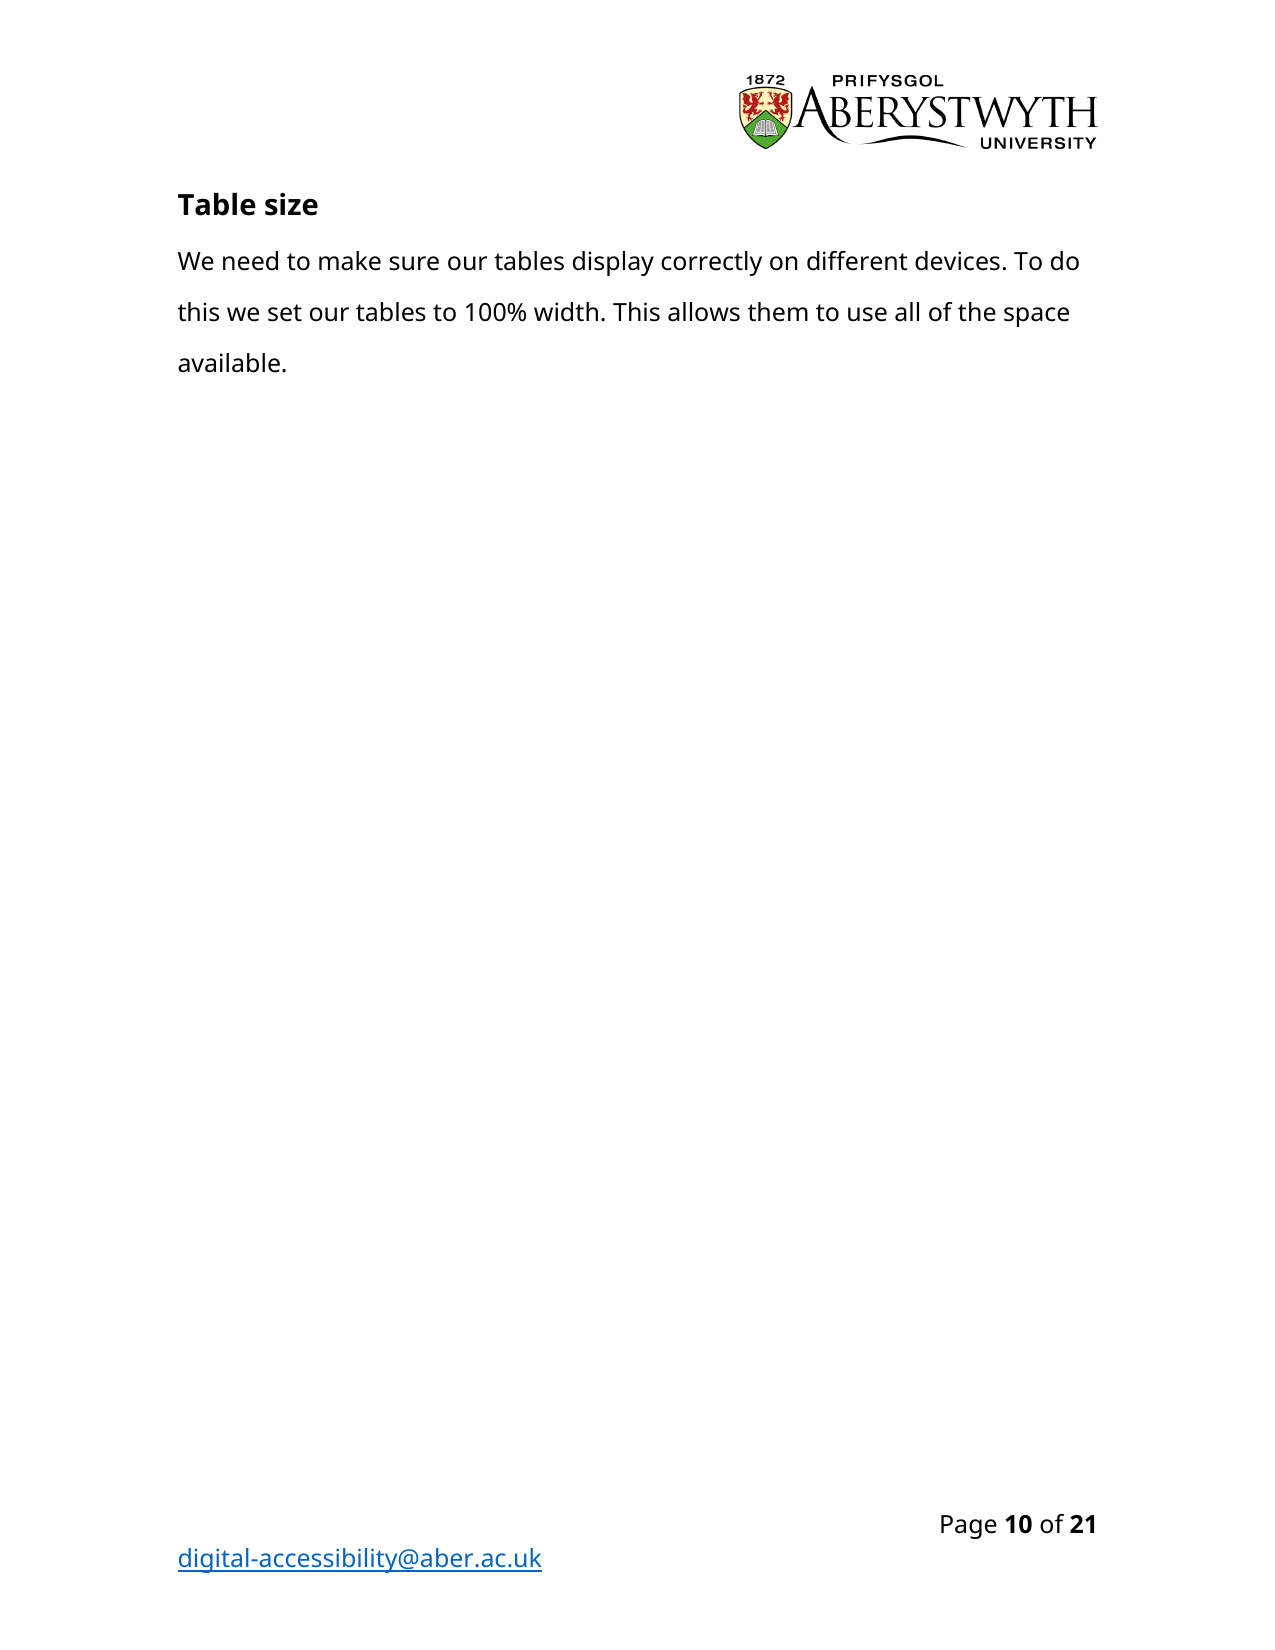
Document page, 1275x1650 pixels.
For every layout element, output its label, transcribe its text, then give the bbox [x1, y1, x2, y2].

subtitle Table size [177, 184, 1098, 224]
picture [739, 75, 1098, 150]
text We need to make sure our tables display correctly on different devices. To do this we set our tables to 100% width. This allows them to use all of the space available. [177, 243, 1098, 380]
